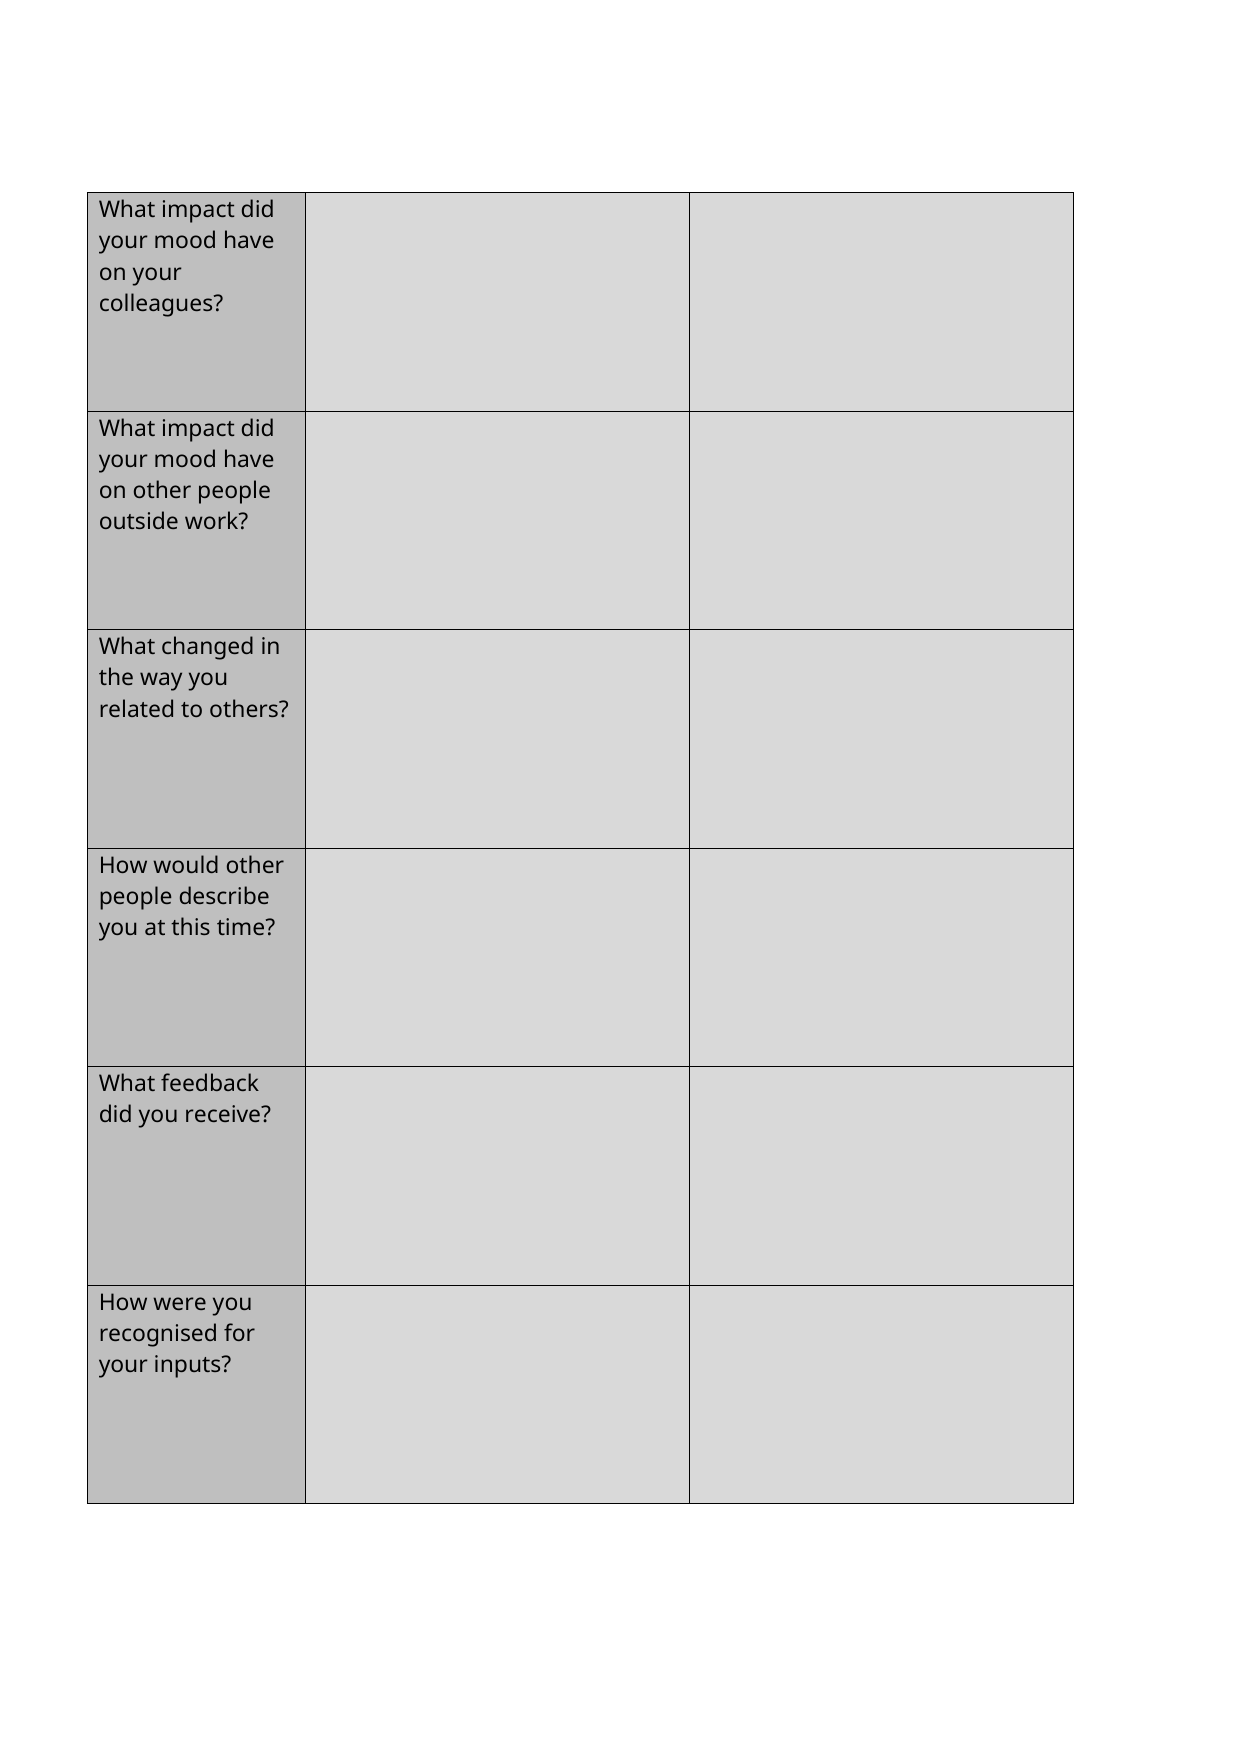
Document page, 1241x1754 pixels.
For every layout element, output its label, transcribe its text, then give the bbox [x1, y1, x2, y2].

table_cell What feedback did you receive? [88, 1067, 305, 1285]
table_cell [306, 849, 689, 1066]
table_cell [690, 630, 1073, 848]
table_cell How were you recognised for your inputs? [88, 1286, 305, 1503]
table_cell [690, 1286, 1073, 1503]
table_cell What changed in the way you related to others? [88, 630, 305, 848]
table_cell What impact did your mood have on other people outside work? [88, 412, 305, 629]
table_cell What impact did your mood have on your colleagues? [88, 193, 305, 411]
table_cell [306, 630, 689, 848]
table_cell [690, 412, 1073, 629]
table_cell [690, 1067, 1073, 1285]
table_cell [306, 193, 689, 411]
table_cell [306, 1286, 689, 1503]
table_cell [690, 193, 1073, 411]
table_cell [690, 849, 1073, 1066]
table_cell [306, 412, 689, 629]
table_cell [306, 1067, 689, 1285]
table_cell How would other people describe you at this time? [88, 849, 305, 1066]
